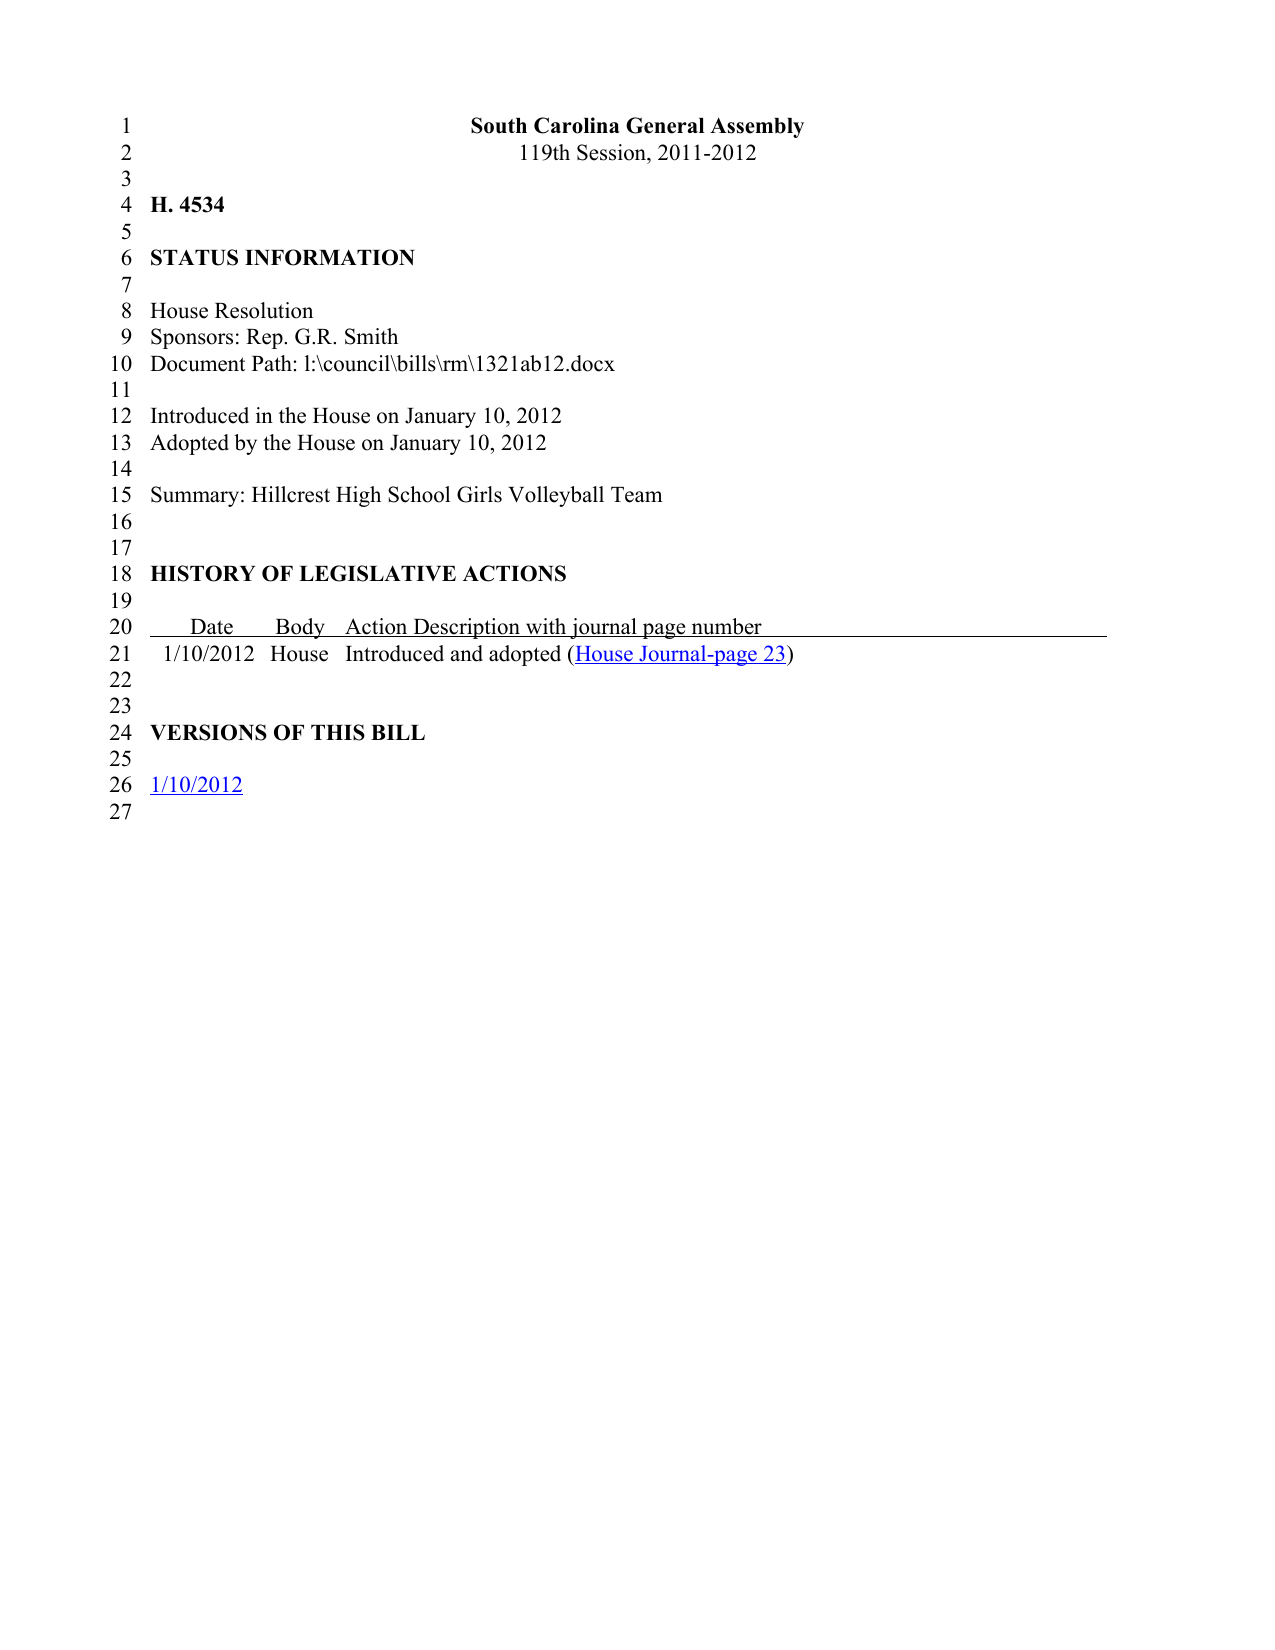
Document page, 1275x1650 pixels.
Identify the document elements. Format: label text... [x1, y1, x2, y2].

text STATUS INFORMATION [150, 244, 1125, 271]
text Sponsors: Rep. G.R. Smith [150, 323, 1125, 350]
text Date Body Action Description with journal page number [150, 613, 1125, 639]
text H. 4534 [150, 192, 1125, 218]
text House Resolution [150, 297, 1125, 323]
text 1/10/2012 House Introduced and adopted (House Journal-page 23) [150, 639, 1125, 666]
text South Carolina General Assembly [150, 112, 1125, 139]
text Introduced in the House on January 10, 2012 [150, 402, 1125, 429]
text HISTORY OF LEGISLATIVE ACTIONS [150, 561, 1125, 587]
text Adopted by the House on January 10, 2012 [150, 429, 1125, 455]
text VERSIONS OF THIS BILL [150, 719, 1125, 745]
text 1/10/2012 [150, 771, 1125, 798]
text Document Path: l:\council\bills\rm\1321ab12.docx [150, 350, 1125, 376]
text 119th Session, 2011-2012 [150, 139, 1125, 165]
text Summary: Hillcrest High School Girls Volleyball Team [150, 481, 1125, 508]
